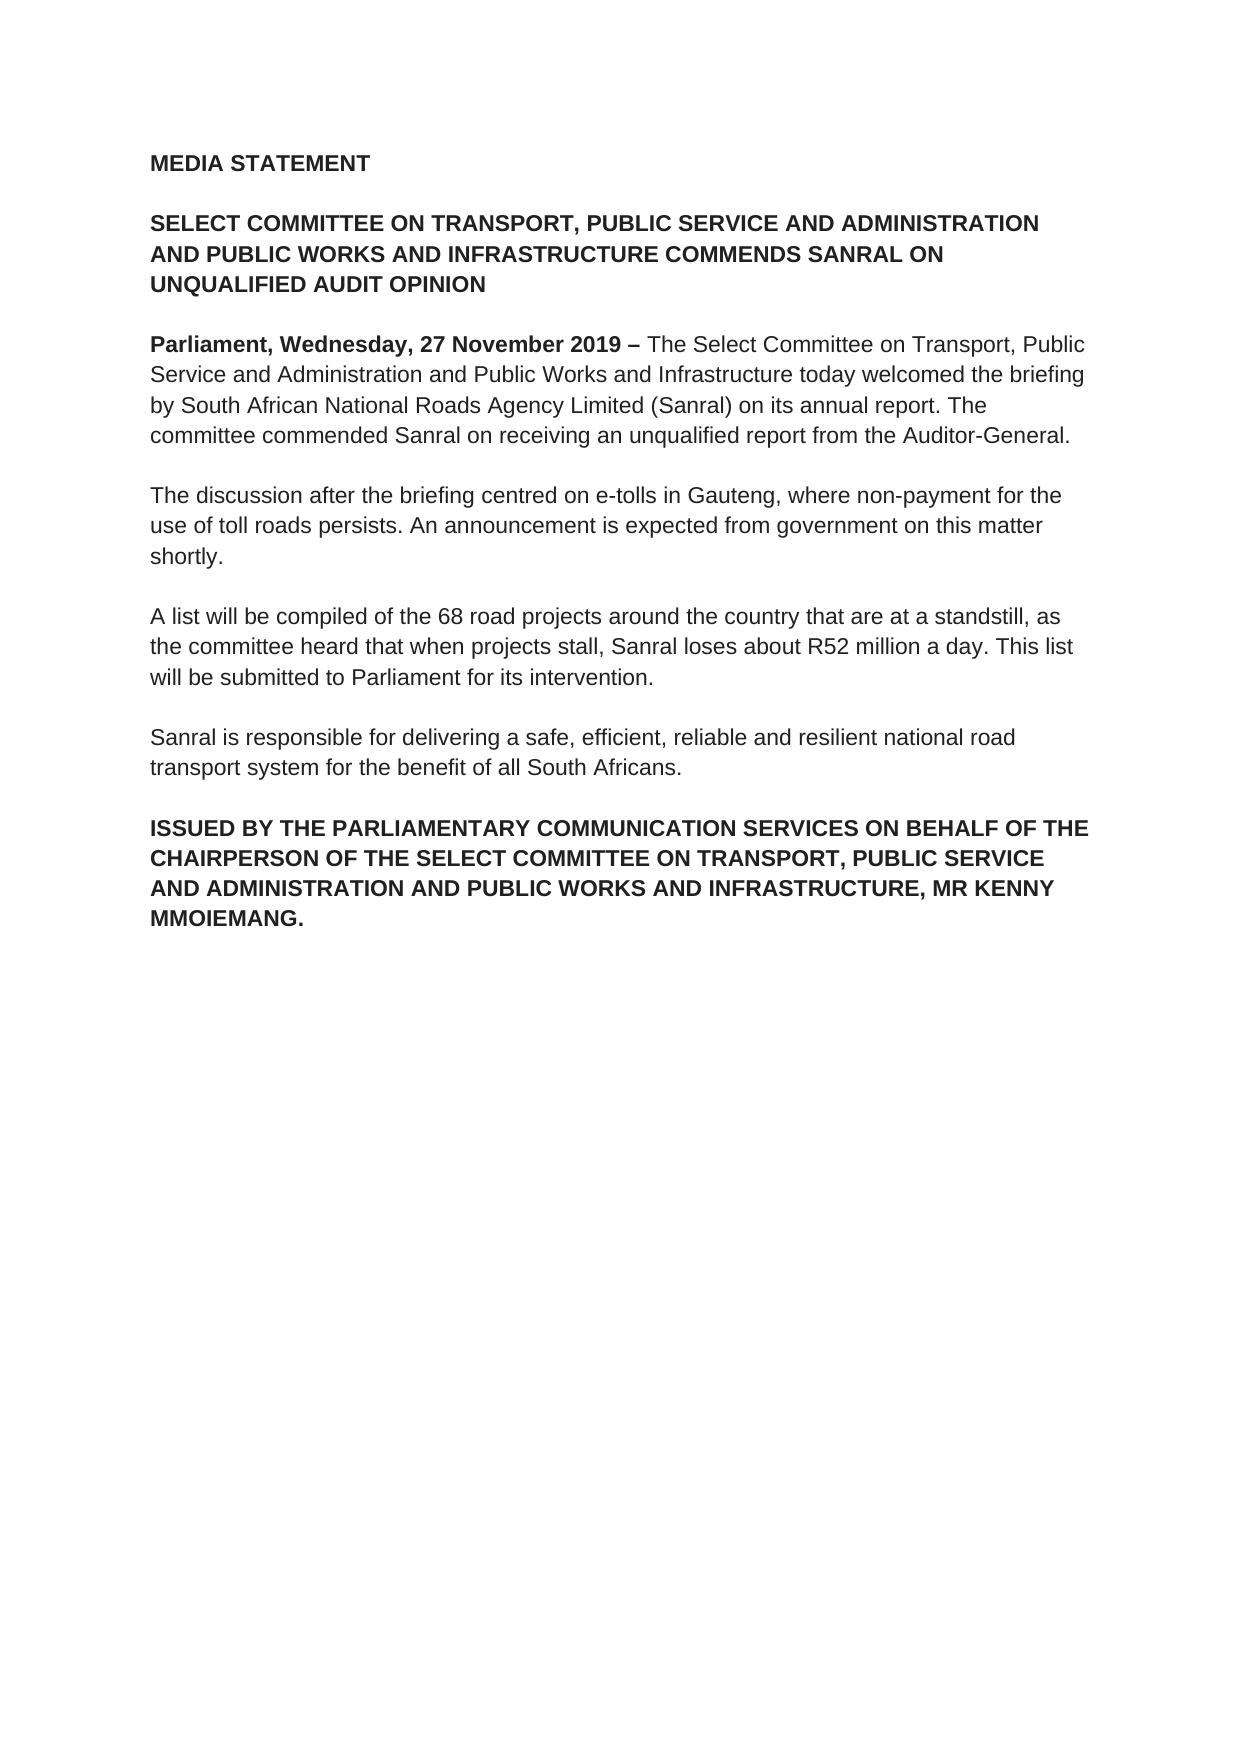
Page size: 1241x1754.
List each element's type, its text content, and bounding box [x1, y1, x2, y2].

text MEDIA STATEMENT SELECT COMMITTEE ON TRANSPORT, PUBLIC SERVICE AND ADMINISTRATION AND PUBLIC WORKS AND INFRASTRUCTURE COMMENDS SANRAL ON UNQUALIFIED AUDIT OPINION Parliament, Wednesday, 27 November 2019 – The Select Committee on Transport, Public Service and Administration and Public Works and Infrastructure today welcomed the briefing by South African National Roads Agency Limited (Sanral) on its annual report. The committee commended Sanral on receiving an unqualified report from the Auditor-General. The discussion after the briefing centred on e-tolls in Gauteng, where non-payment for the use of toll roads persists. An announcement is expected from government on this matter shortly. A list will be compiled of the 68 road projects around the country that are at a standstill, as the committee heard that when projects stall, Sanral loses about R52 million a day. This list will be submitted to Parliament for its intervention. Sanral is responsible for delivering a safe, efficient, reliable and resilient national road transport system for the benefit of all South Africans. ISSUED BY THE PARLIAMENTARY COMMUNICATION SERVICES ON BEHALF OF THE CHAIRPERSON OF THE SELECT COMMITTEE ON TRANSPORT, PUBLIC SERVICE AND ADMINISTRATION AND PUBLIC WORKS AND INFRASTRUCTURE, MR KENNY MMOIEMANG. [150, 150, 1090, 932]
